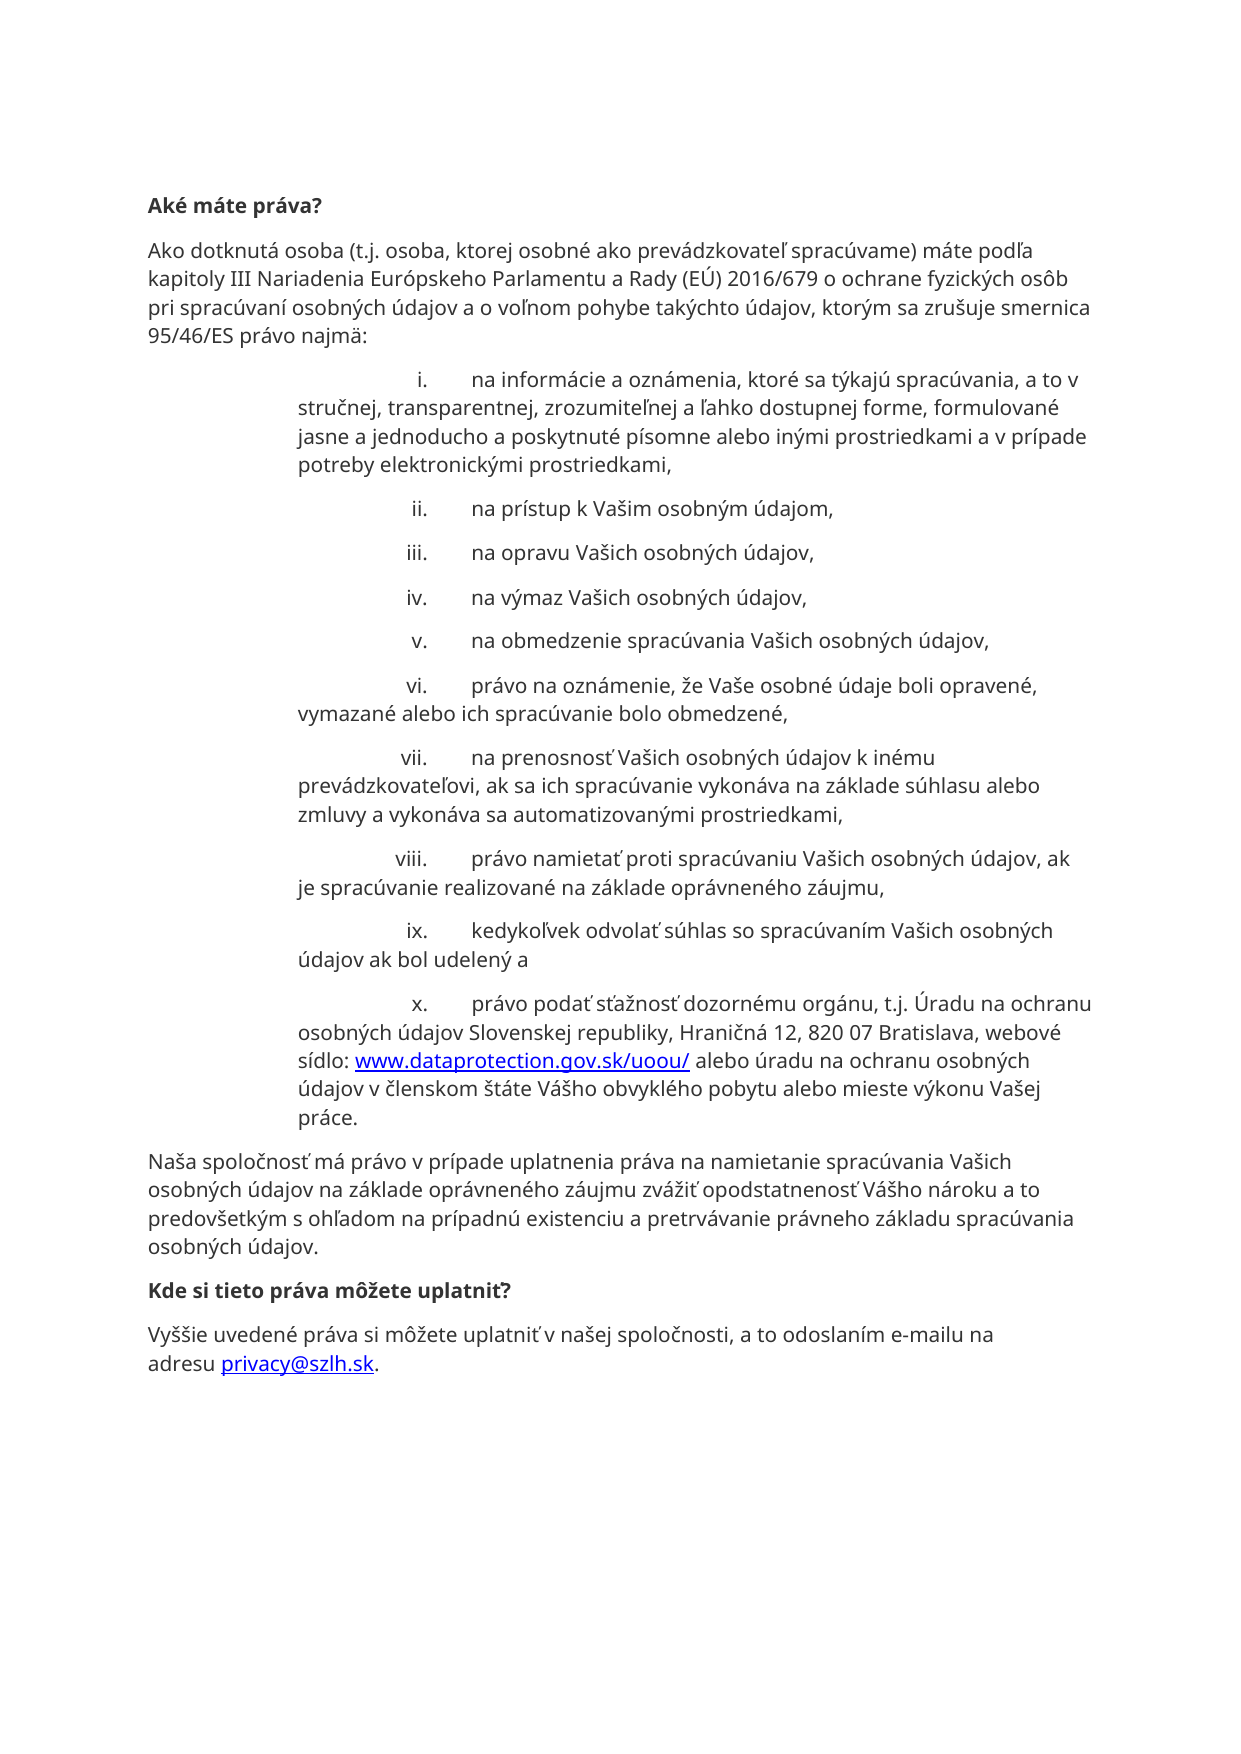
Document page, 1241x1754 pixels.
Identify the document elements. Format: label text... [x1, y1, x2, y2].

text vi. právo na oznámenie, že Vaše osobné údaje boli opravené, vymazané alebo ich spracúvanie bolo obmedzené, [298, 671, 1093, 728]
text Naša spoločnosť má právo v prípade uplatnenia práva na namietanie spracúvania Vašich osobných údajov na základe oprávneného záujmu zvážiť opodstatnenosť Vášho nároku a to predovšetkým s ohľadom na prípadnú existenciu a pretrvávanie právneho základu spracúvania osobných údajov. [148, 1147, 1093, 1261]
text ix. kedykoľvek odvolať súhlas so spracúvaním Vašich osobných údajov ak bol udelený a [298, 917, 1093, 973]
text Aké máte práva? [148, 192, 1093, 220]
text ii. na prístup k Vašim osobným údajom, [298, 494, 1093, 523]
text Vyššie uvedené práva si môžete uplatniť v našej spoločnosti, a to odoslaním e-mailu na adresu privacy@szlh.sk. [148, 1320, 1093, 1377]
text iv. na výmaz Vašich osobných údajov, [298, 583, 1093, 611]
text viii. právo namietať proti spracúvaniu Vašich osobných údajov, ak je spracúvanie realizované na základe oprávneného záujmu, [298, 844, 1093, 901]
text vii. na prenosnosť Vašich osobných údajov k inému prevádzkovateľovi, ak sa ich spracúvanie vykonáva na základe súhlasu alebo zmluvy a vykonáva sa automatizovanými prostriedkami, [298, 743, 1093, 828]
text Kde si tieto práva môžete uplatniť? [148, 1276, 1093, 1305]
text v. na obmedzenie spracúvania Vašich osobných údajov, [298, 627, 1093, 655]
text Ako dotknutá osoba (t.j. osoba, ktorej osobné ako prevádzkovateľ spracúvame) máte podľa kapitoly III Nariadenia Európskeho Parlamentu a Rady (EÚ) 2016/679 o ochrane fyzických osôb pri spracúvaní osobných údajov a o voľnom pohybe takýchto údajov, ktorým sa zrušuje smernica 95/46/ES právo najmä: [148, 236, 1093, 349]
text iii. na opravu Vašich osobných údajov, [298, 538, 1093, 567]
text i. na informácie a oznámenia, ktoré sa týkajú spracúvania, a to v stručnej, transparentnej, zrozumiteľnej a ľahko dostupnej forme, formulované jasne a jednoducho a poskytnuté písomne alebo inými prostriedkami a v prípade potreby elektronickými prostriedkami, [298, 365, 1093, 479]
text x. právo podať sťažnosť dozornému orgánu, t.j. Úradu na ochranu osobných údajov Slovenskej republiky, Hraničná 12, 820 07 Bratislava, webové sídlo: www.dataprotection.gov.sk/uoou/ alebo úradu na ochranu osobných údajov v členskom štáte Vášho obvyklého pobytu alebo mieste výkonu Vašej práce. [298, 989, 1093, 1131]
